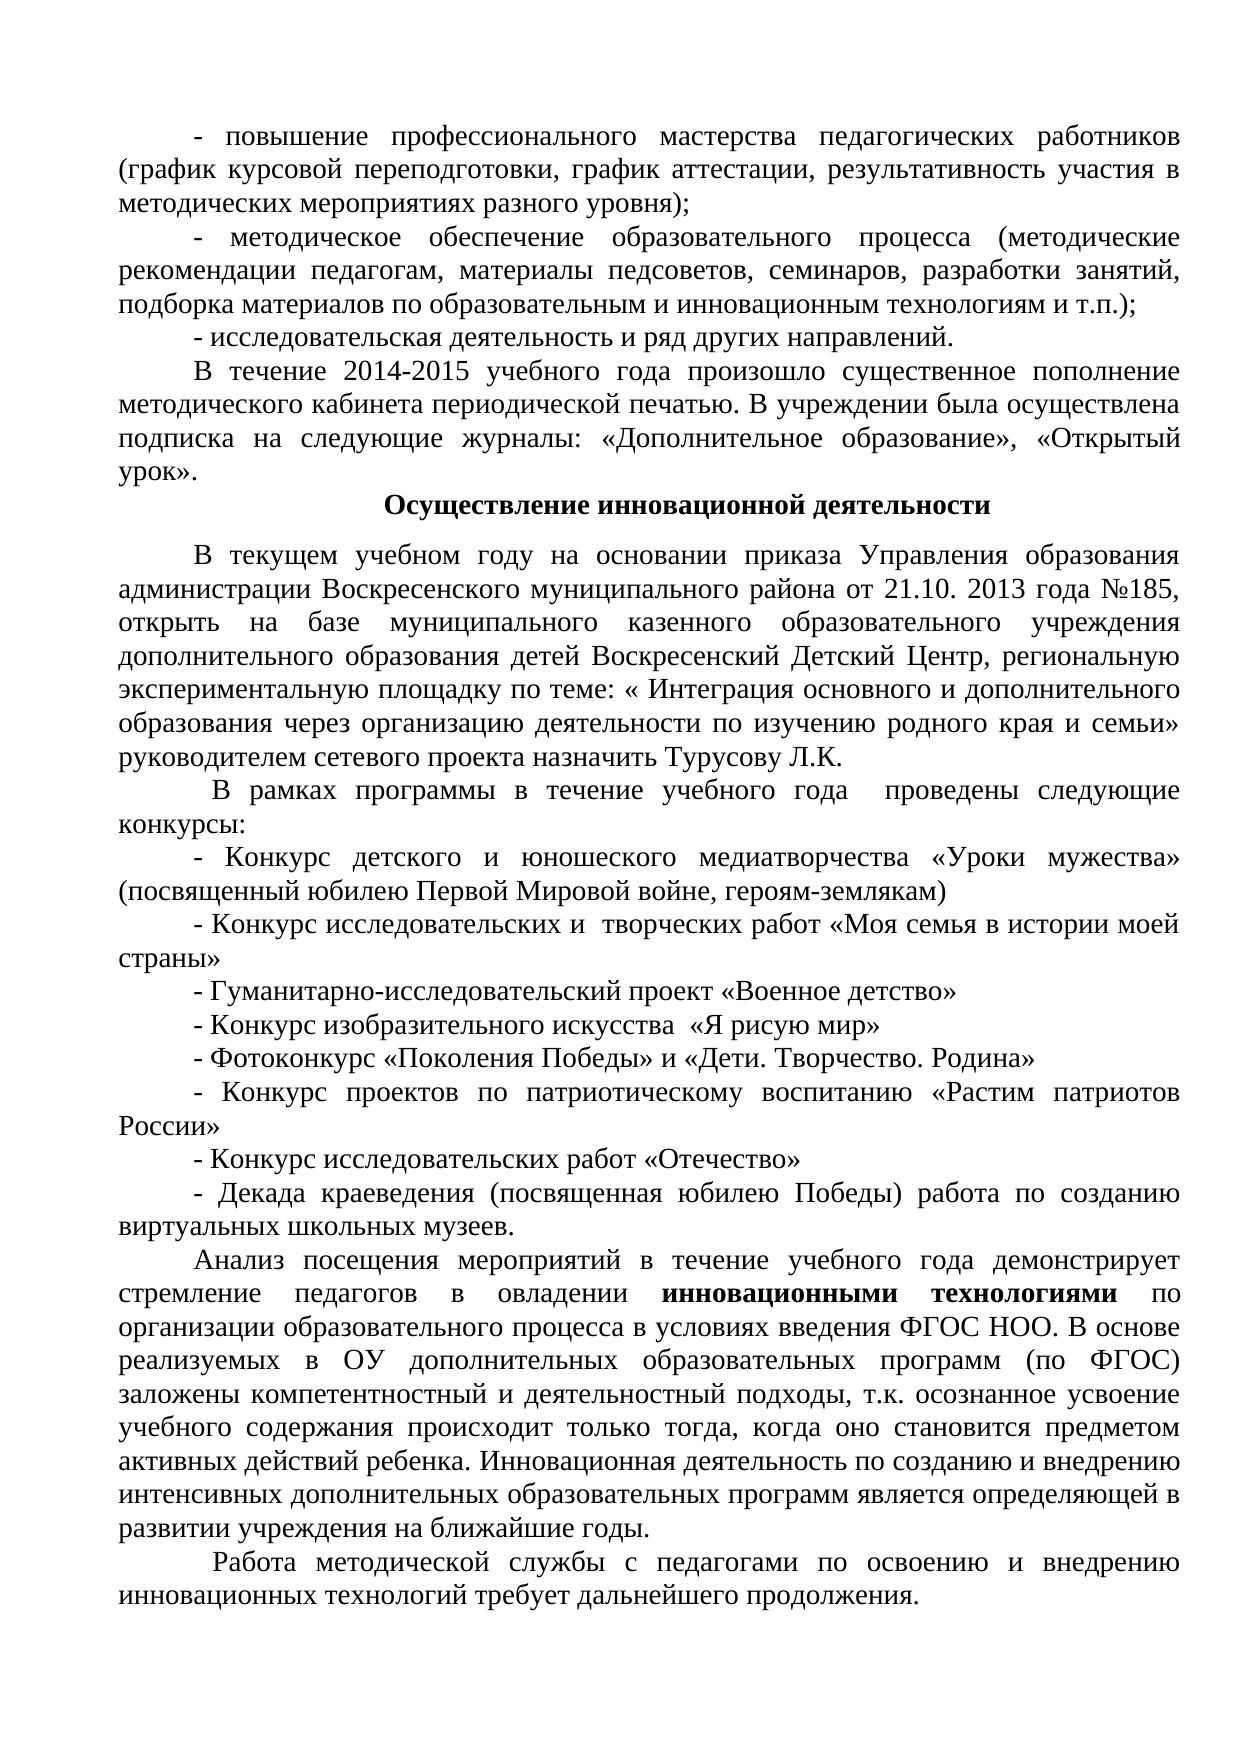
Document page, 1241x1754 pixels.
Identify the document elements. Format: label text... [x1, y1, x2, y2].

text В течение 2014-2015 учебного года произошло существенное пополнение методического кабинета периодической печатью. В учреждении была осуществлена подписка на следующие журналы: «Дополнительное образование», «Открытый урок». [118, 353, 1181, 487]
text Осуществление инновационной деятельности [118, 487, 1181, 521]
text - методическое обеспечение образовательного процесса (методические рекомендации педагогам, материалы педсоветов, семинаров, разработки занятий, подборка материалов по образовательным и инновационным технологиям и т.п.); [118, 219, 1181, 319]
text - Конкурс исследовательских работ «Отечество» [118, 1141, 1181, 1175]
text В текущем учебном году на основании приказа Управления образования администрации Воскресенского муниципального района от 21.10. 2013 года №185, открыть на базе муниципального казенного образовательного учреждения дополнительного образования детей Воскресенский Детский Центр, региональную экспериментальную площадку по теме: « Интеграция основного и дополнительного образования через организацию деятельности по изучению родного края и семьи» руководителем сетевого проекта назначить Турусову Л.К. [118, 537, 1181, 772]
list Работа методической службы с педагогами по освоению и внедрению инновационных технологий требует дальнейшего продолжения. [118, 1544, 1181, 1611]
text - повышение профессионального мастерства педагогических работников (график курсовой переподготовки, график аттестации, результативность участия в методических мероприятиях разного уровня); [118, 118, 1181, 219]
text - Декада краеведения (посвященная юбилею Победы) работа по созданию виртуальных школьных музеев. [118, 1175, 1181, 1242]
text - исследовательская деятельность и ряд других направлений. [118, 319, 1181, 353]
text - Конкурс проектов по патриотическому воспитанию «Растим патриотов России» [118, 1074, 1181, 1141]
text - Гуманитарно-исследовательский проект «Военное детство» [118, 973, 1181, 1007]
text Анализ посещения мероприятий в течение учебного года демонстрирует стремление педагогов в овладении инновационными технологиями по организации образовательного процесса в условиях введения ФГОС НОО. В основе реализуемых в ОУ дополнительных образовательных программ (по ФГОС) заложены компетентностный и деятельностный подходы, т.к. осознанное усвоение учебного содержания происходит только тогда, когда оно становится предметом активных действий ребенка. Инновационная деятельность по созданию и внедрению интенсивных дополнительных образовательных программ является определяющей в развитии учреждения на ближайшие годы. [118, 1242, 1181, 1544]
text - Конкурс исследовательских и творческих работ «Моя семья в истории моей страны» [118, 906, 1181, 973]
text - Конкурс изобразительного искусства «Я рисую мир» [118, 1007, 1181, 1041]
text - Конкурс детского и юношеского медиатворчества «Уроки мужества» (посвященный юбилею Первой Мировой войне, героям-землякам) [118, 839, 1181, 906]
text В рамках программы в течение учебного года проведены следующие конкурсы: [118, 772, 1181, 839]
text - Фотоконкурс «Поколения Победы» и «Дети. Творчество. Родина» [118, 1041, 1181, 1074]
